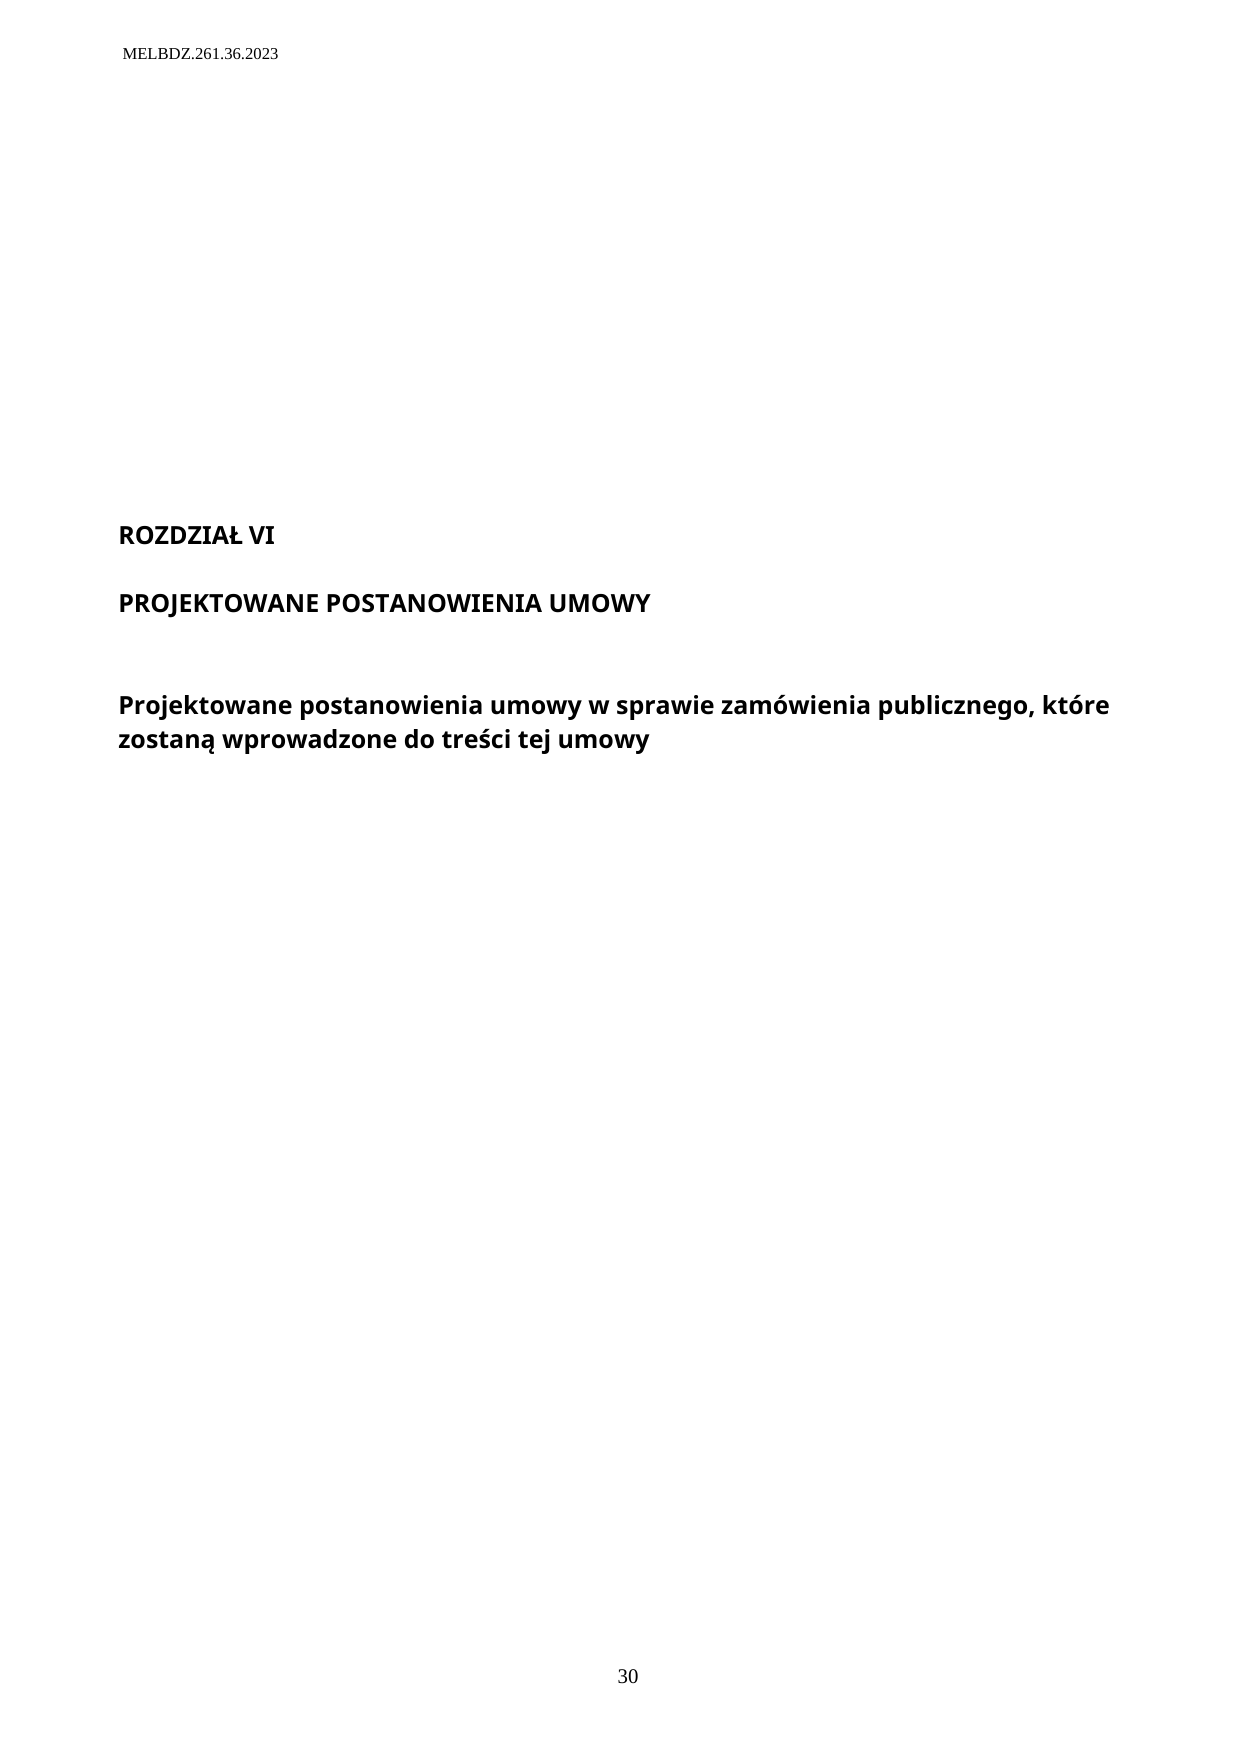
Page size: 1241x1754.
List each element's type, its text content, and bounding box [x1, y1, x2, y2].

text Projektowane postanowienia umowy w sprawie zamówienia publicznego, które zostaną wprowadzone do treści tej umowy [118, 688, 1137, 756]
text PROJEKTOWANE POSTANOWIENIA UMOWY [118, 586, 1137, 619]
text ROZDZIAŁ VI [118, 517, 1137, 551]
